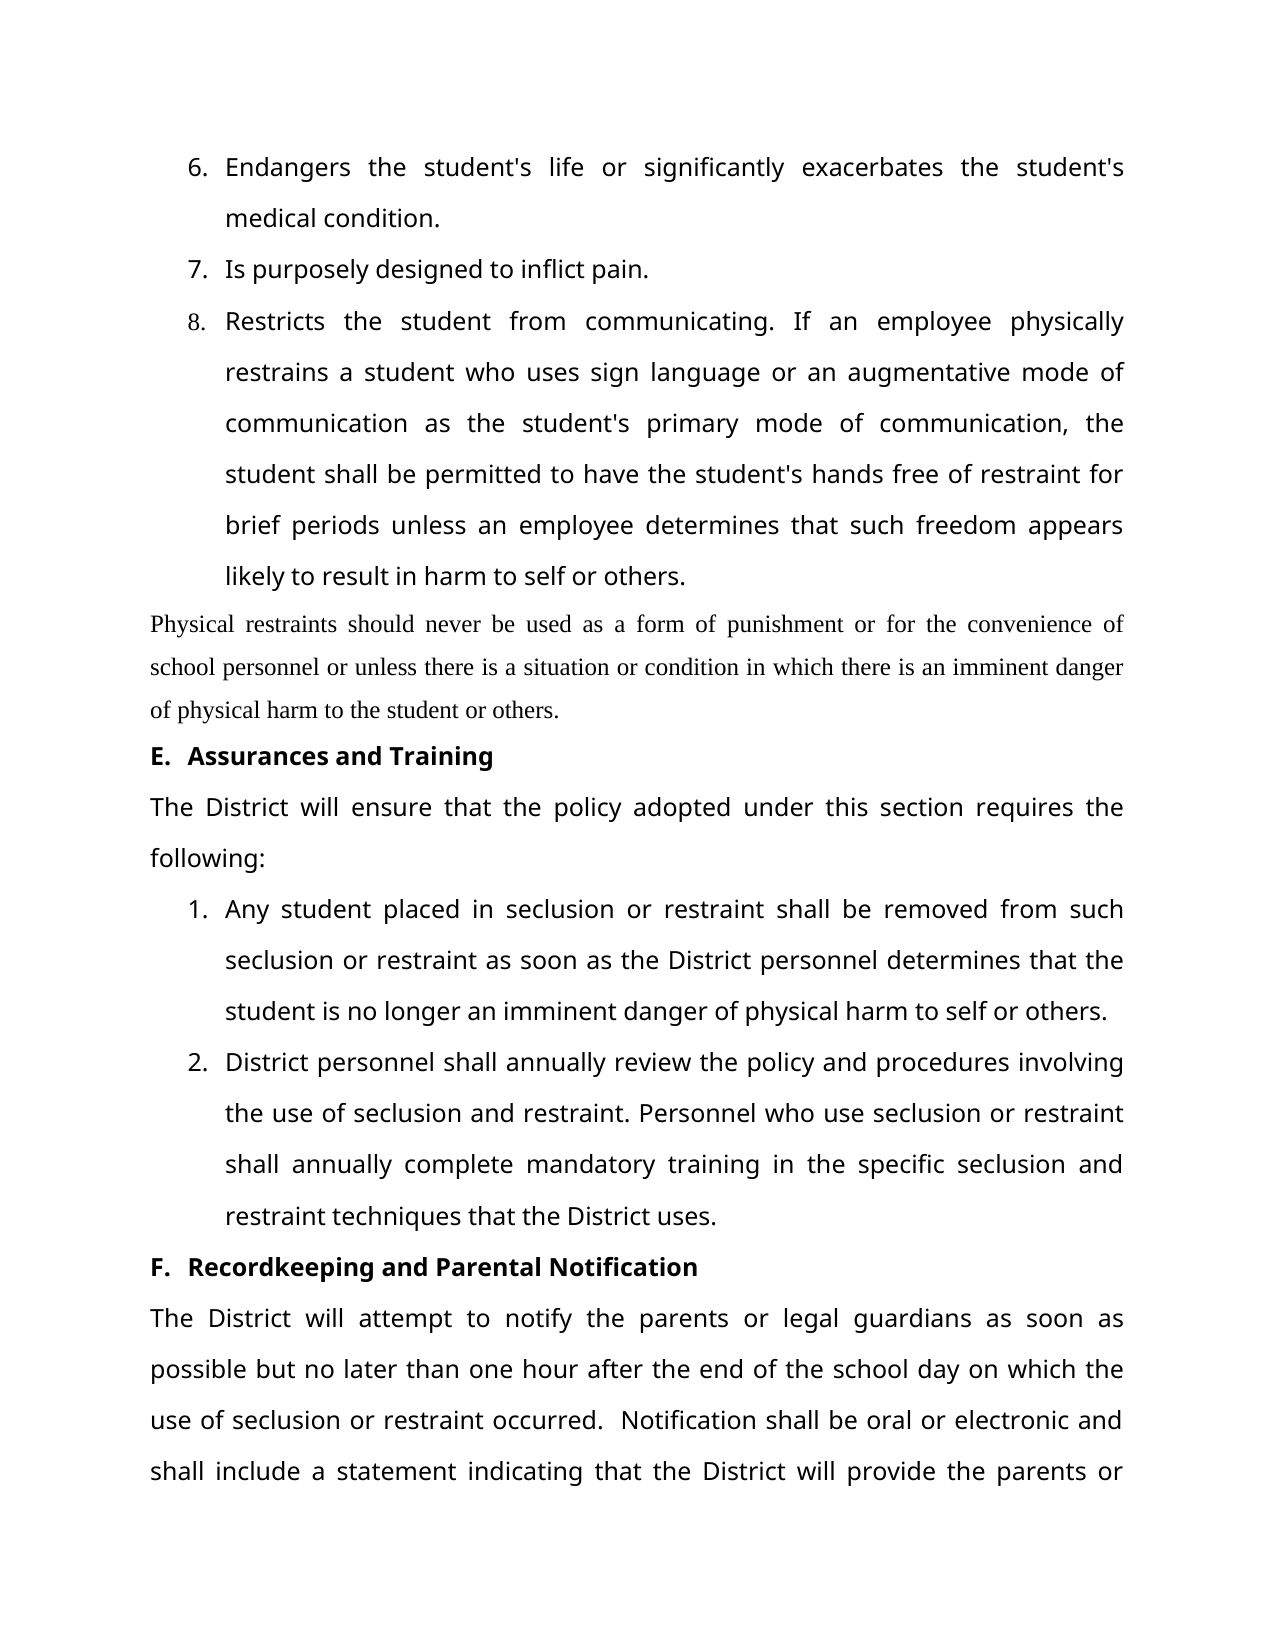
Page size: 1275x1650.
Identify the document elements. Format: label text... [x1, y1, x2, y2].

list Assurances and Training [150, 739, 1125, 773]
list District personnel shall annually review the policy and procedures involving the use of seclusion and restraint. Personnel who use seclusion or restraint shall annually complete mandatory training in the specific seclusion and restraint techniques that the District uses. [187, 1045, 1125, 1232]
text Physical restraints should never be used as a form of punishment or for the convenience of school personnel or unless there is a situation or condition in which there is an imminent danger of physical harm to the student or others. [150, 609, 1125, 724]
text The District will ensure that the policy adopted under this section requires the following: [150, 790, 1125, 875]
list Endangers the student's life or significantly exacerbates the student's medical condition. [187, 150, 1125, 235]
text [150, 1300, 1125, 1487]
list Restricts the student from communicating. If an employee physically restrains a student who uses sign language or an augmentative mode of communication as the student's primary mode of communication, the student shall be permitted to have the student's hands free of restraint for brief periods unless an employee determines that such freedom appears likely to result in harm to self or others. [187, 303, 1125, 592]
list Recordkeeping and Parental Notification [150, 1249, 1125, 1283]
list Is purposely designed to inflict pain. [187, 252, 1125, 286]
list Any student placed in seclusion or restraint shall be removed from such seclusion or restraint as soon as the District personnel determines that the student is no longer an imminent danger of physical harm to self or others. [187, 892, 1125, 1028]
